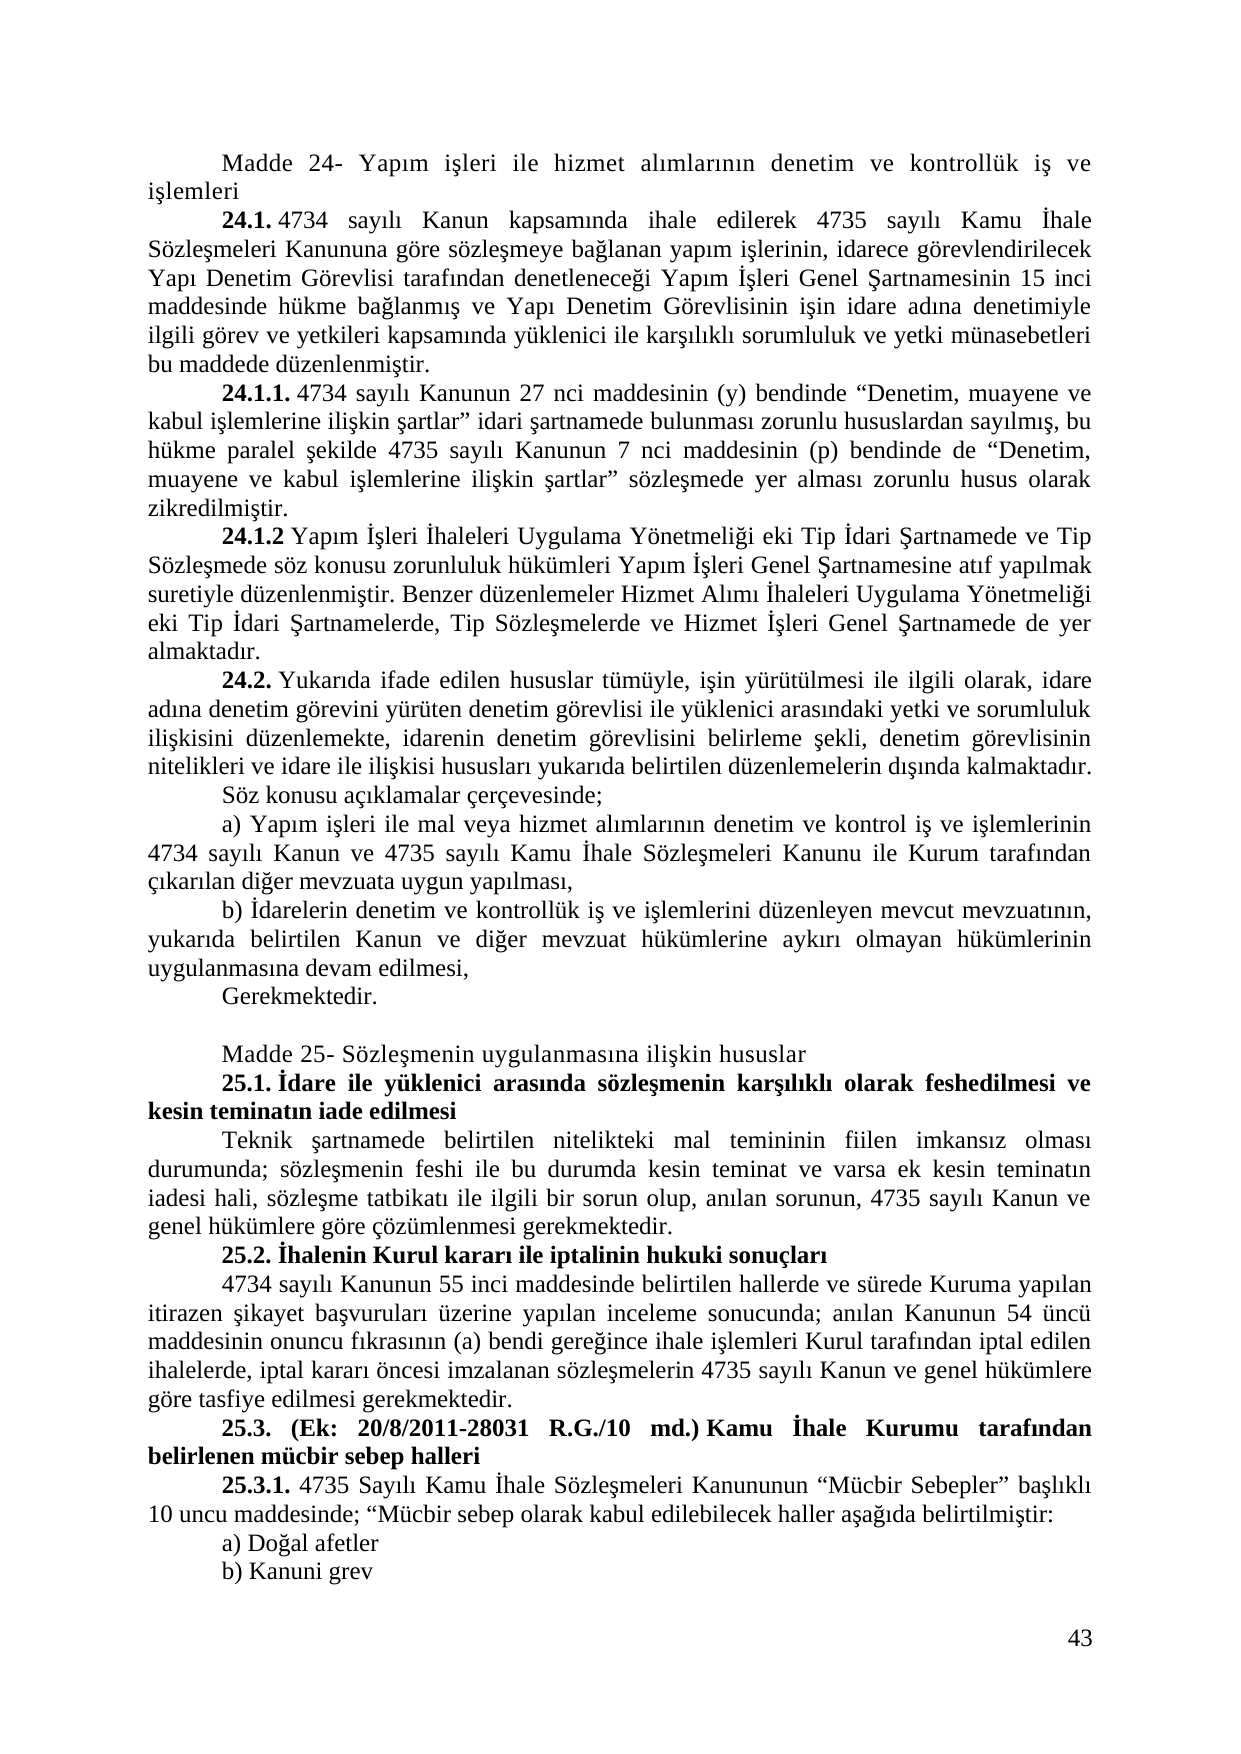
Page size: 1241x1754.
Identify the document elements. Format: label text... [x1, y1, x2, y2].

subtitle 25.1. İdare ile yüklenici arasında sözleşmenin karşılıklı olarak feshedilmesi ve kesin teminatın iade edilmesi [148, 1068, 1092, 1125]
text 24.1.1. 4734 sayılı Kanunun 27 nci maddesinin (y) bendinde “Denetim, muayene ve kabul işlemlerine ilişkin şartlar” idari şartnamede bulunması zorunlu hususlardan sayılmış, bu hükme paralel şekilde 4735 sayılı Kanunun 7 nci maddesinin (p) bendinde de “Denetim, muayene ve kabul işlemlerine ilişkin şartlar” sözleşmede yer alması zorunlu husus olarak zikredilmiştir. [148, 378, 1092, 521]
subtitle 25.2. İhalenin Kurul kararı ile iptalinin hukuki sonuçları [148, 1240, 1092, 1269]
subtitle Madde 24- Yapım işleri ile hizmet alımlarının denetim ve kontrollük iş ve işlemleri [148, 148, 1092, 205]
text a) Doğal afetler [148, 1528, 1092, 1556]
text 24.2. Yukarıda ifade edilen hususlar tümüyle, işin yürütülmesi ile ilgili olarak, idare adına denetim görevini yürüten denetim görevlisi ile yüklenici arasındaki yetki ve sorumluluk ilişkisini düzenlemekte, idarenin denetim görevlisini belirleme şekli, denetim görevlisinin nitelikleri ve idare ile ilişkisi hususları yukarıda belirtilen düzenlemelerin dışında kalmaktadır. [148, 665, 1092, 780]
text Gerekmektedir. [148, 981, 1092, 1010]
subtitle 25.3. (Ek: 20/8/2011-28031 R.G./10 md.) Kamu İhale Kurumu tarafından belirlenen mücbir sebep halleri [148, 1413, 1092, 1470]
text a) Yapım işleri ile mal veya hizmet alımlarının denetim ve kontrol iş ve işlemlerinin 4734 sayılı Kanun ve 4735 sayılı Kamu İhale Sözleşmeleri Kanunu ile Kurum tarafından çıkarılan diğer mevzuata uygun yapılması, [148, 809, 1092, 895]
text Söz konusu açıklamalar çerçevesinde; [148, 780, 1092, 809]
text 24.1. 4734 sayılı Kanun kapsamında ihale edilerek 4735 sayılı Kamu İhale Sözleşmeleri Kanununa göre sözleşmeye bağlanan yapım işlerinin, idarece görevlendirilecek Yapı Denetim Görevlisi tarafından denetleneceği Yapım İşleri Genel Şartnamesinin 15 inci maddesinde hükme bağlanmış ve Yapı Denetim Görevlisinin işin idare adına denetimiyle ilgili görev ve yetkileri kapsamında yüklenici ile karşılıklı sorumluluk ve yetki münasebetleri bu maddede düzenlenmiştir. [148, 205, 1092, 378]
text b) İdarelerin denetim ve kontrollük iş ve işlemlerini düzenleyen mevcut mevzuatının, yukarıda belirtilen Kanun ve diğer mevzuat hükümlerine aykırı olmayan hükümlerinin uygulanmasına devam edilmesi, [148, 895, 1092, 981]
text 4734 sayılı Kanunun 55 inci maddesinde belirtilen hallerde ve sürede Kuruma yapılan itirazen şikayet başvuruları üzerine yapılan inceleme sonucunda; anılan Kanunun 54 üncü maddesinin onuncu fıkrasının (a) bendi gereğince ihale işlemleri Kurul tarafından iptal edilen ihalelerde, iptal kararı öncesi imzalanan sözleşmelerin 4735 sayılı Kanun ve genel hükümlere göre tasfiye edilmesi gerekmektedir. [148, 1269, 1092, 1413]
text 24.1.2 Yapım İşleri İhaleleri Uygulama Yönetmeliği eki Tip İdari Şartnamede ve Tip Sözleşmede söz konusu zorunluluk hükümleri Yapım İşleri Genel Şartnamesine atıf yapılmak suretiyle düzenlenmiştir. Benzer düzenlemeler Hizmet Alımı İhaleleri Uygulama Yönetmeliği eki Tip İdari Şartnamelerde, Tip Sözleşmelerde ve Hizmet İşleri Genel Şartnamede de yer almaktadır. [148, 521, 1092, 665]
subtitle Madde 25- Sözleşmenin uygulanmasına ilişkin hususlar [148, 1039, 1092, 1068]
text b) Kanuni grev [148, 1556, 1092, 1585]
text Teknik şartnamede belirtilen nitelikteki mal temininin fiilen imkansız olması durumunda; sözleşmenin feshi ile bu durumda kesin teminat ve varsa ek kesin teminatın iadesi hali, sözleşme tatbikatı ile ilgili bir sorun olup, anılan sorunun, 4735 sayılı Kanun ve genel hükümlere göre çözümlenmesi gerekmektedir. [148, 1125, 1092, 1240]
text 25.3.1. 4735 Sayılı Kamu İhale Sözleşmeleri Kanununun “Mücbir Sebepler” başlıklı 10 uncu maddesinde; “Mücbir sebep olarak kabul edilebilecek haller aşağıda belirtilmiştir: [148, 1470, 1092, 1528]
